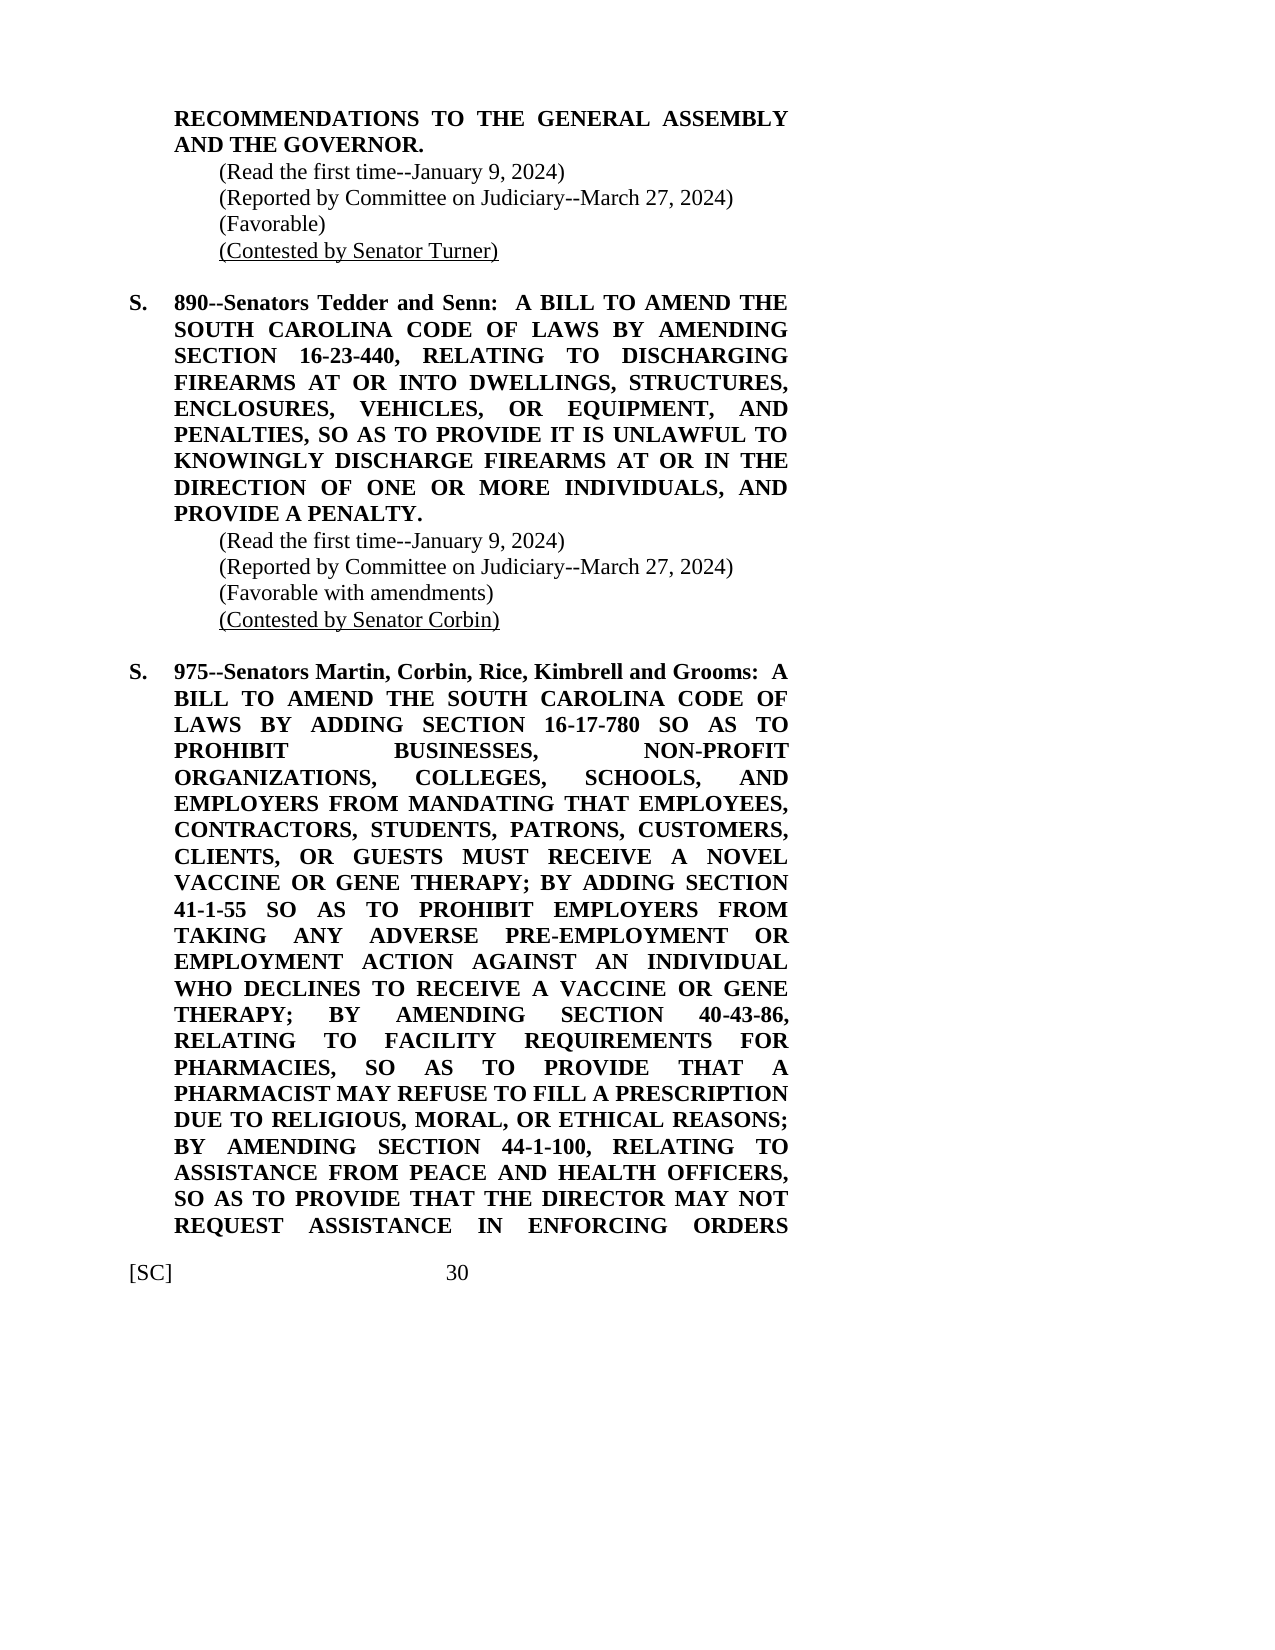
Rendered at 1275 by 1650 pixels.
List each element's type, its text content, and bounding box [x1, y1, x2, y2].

text (Read the first time--January 9, 2024) [219, 158, 789, 184]
text (Contested by Senator Corbin) [219, 606, 789, 632]
text (Reported by Committee on Judiciary--March 27, 2024) [219, 184, 789, 210]
text (Favorable with amendments) [219, 579, 789, 606]
text (Read the first time--January 9, 2024) [219, 527, 789, 553]
title S. 890--Senators Tedder and Senn: A BILL TO AMEND THE SOUTH CAROLINA CODE OF LAWS BY AMENDING SECTION 16-23-440, RELATING TO DISCHARGING FIREARMS AT OR INTO DWELLINGS, STRUCTURES, ENCLOSURES, VEHICLES, OR EQUIPMENT, AND PENALTIES, SO AS TO PROVIDE IT IS UNLAWFUL TO KNOWINGLY DISCHARGE FIREARMS AT OR IN THE DIRECTION OF ONE OR MORE INDIVIDUALS, AND PROVIDE A PENALTY. [129, 289, 789, 527]
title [129, 658, 789, 1238]
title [129, 105, 789, 158]
text (Reported by Committee on Judiciary--March 27, 2024) [219, 553, 789, 579]
text (Contested by Senator Turner) [219, 237, 789, 263]
text (Favorable) [219, 210, 789, 237]
